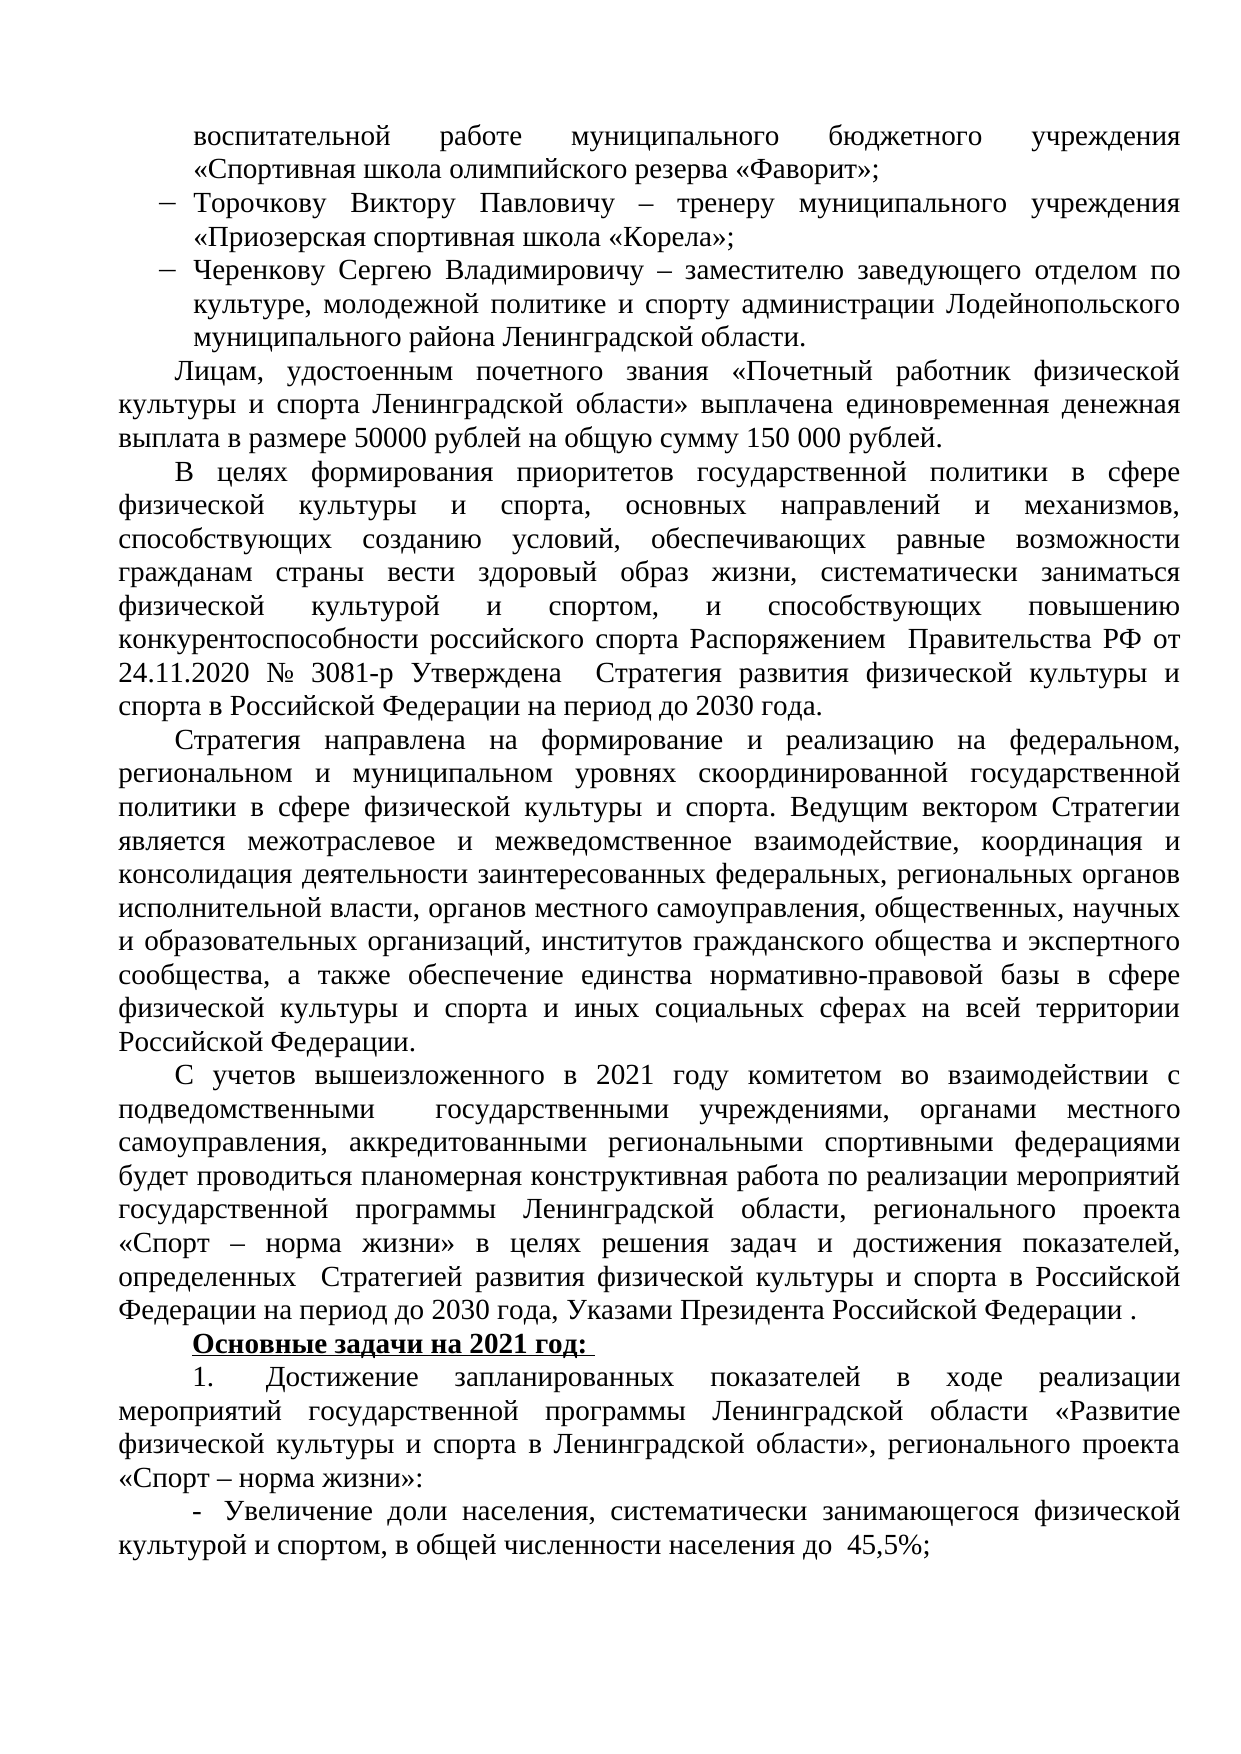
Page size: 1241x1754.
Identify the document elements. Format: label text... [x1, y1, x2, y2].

text Основные задачи на 2021 год: [118, 1326, 1181, 1359]
text - Увеличение доли населения, систематически занимающегося физической культурой и спортом, в общей численности населения до 45,5%; [118, 1493, 1181, 1561]
list Достижение запланированных показателей в ходе реализации мероприятий государственной программы Ленинградской области «Развитие физической культуры и спорта в Ленинградской области», регионального проекта «Спорт – норма жизни»: [118, 1359, 1181, 1493]
text В целях формирования приоритетов государственной политики в сфере физической культуры и спорта, основных направлений и механизмов, способствующих созданию условий, обеспечивающих равные возможности гражданам страны вести здоровый образ жизни, систематически заниматься физической культурой и спортом, и способствующих повышению конкурентоспособности российского спорта Распоряжением Правительства РФ от 24.11.2020 № 3081-р Утверждена Стратегия развития физической культуры и спорта в Российской Федерации на период до 2030 года. [118, 454, 1181, 722]
list Торочкову Виктору Павловичу – тренеру муниципального учреждения «Приозерская спортивная школа «Корела»; [156, 185, 1181, 252]
text Лицам, удостоенным почетного звания «Почетный работник физической культуры и спорта Ленинградской области» выплачена единовременная денежная выплата в размере 50000 рублей на общую сумму 150 000 рублей. [118, 353, 1181, 454]
text С учетов вышеизложенного в 2021 году комитетом во взаимодействии с подведомственными государственными учреждениями, органами местного самоуправления, аккредитованными региональными спортивными федерациями будет проводиться планомерная конструктивная работа по реализации мероприятий государственной программы Ленинградской области, регионального проекта «Спорт – норма жизни» в целях решения задач и достижения показателей, определенных Стратегией развития физической культуры и спорта в Российской Федерации на период до 2030 года, Указами Президента Российской Федерации . [118, 1057, 1181, 1326]
text Стратегия направлена на формирование и реализацию на федеральном, региональном и муниципальном уровнях скоординированной государственной политики в сфере физической культуры и спорта. Ведущим вектором Стратегии является межотраслевое и межведомственное взаимодействие, координация и консолидация деятельности заинтересованных федеральных, региональных органов исполнительной власти, органов местного самоуправления, общественных, научных и образовательных организаций, институтов гражданского общества и экспертного сообщества, а также обеспечение единства нормативно-правовой базы в сфере физической культуры и спорта и иных социальных сферах на всей территории Российской Федерации. [118, 722, 1181, 1057]
list Черенкову Сергею Владимировичу – заместителю заведующего отделом по культуре, молодежной политике и спорту администрации Лодейнопольского муниципального района Ленинградской области. [156, 252, 1181, 353]
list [156, 118, 1181, 185]
